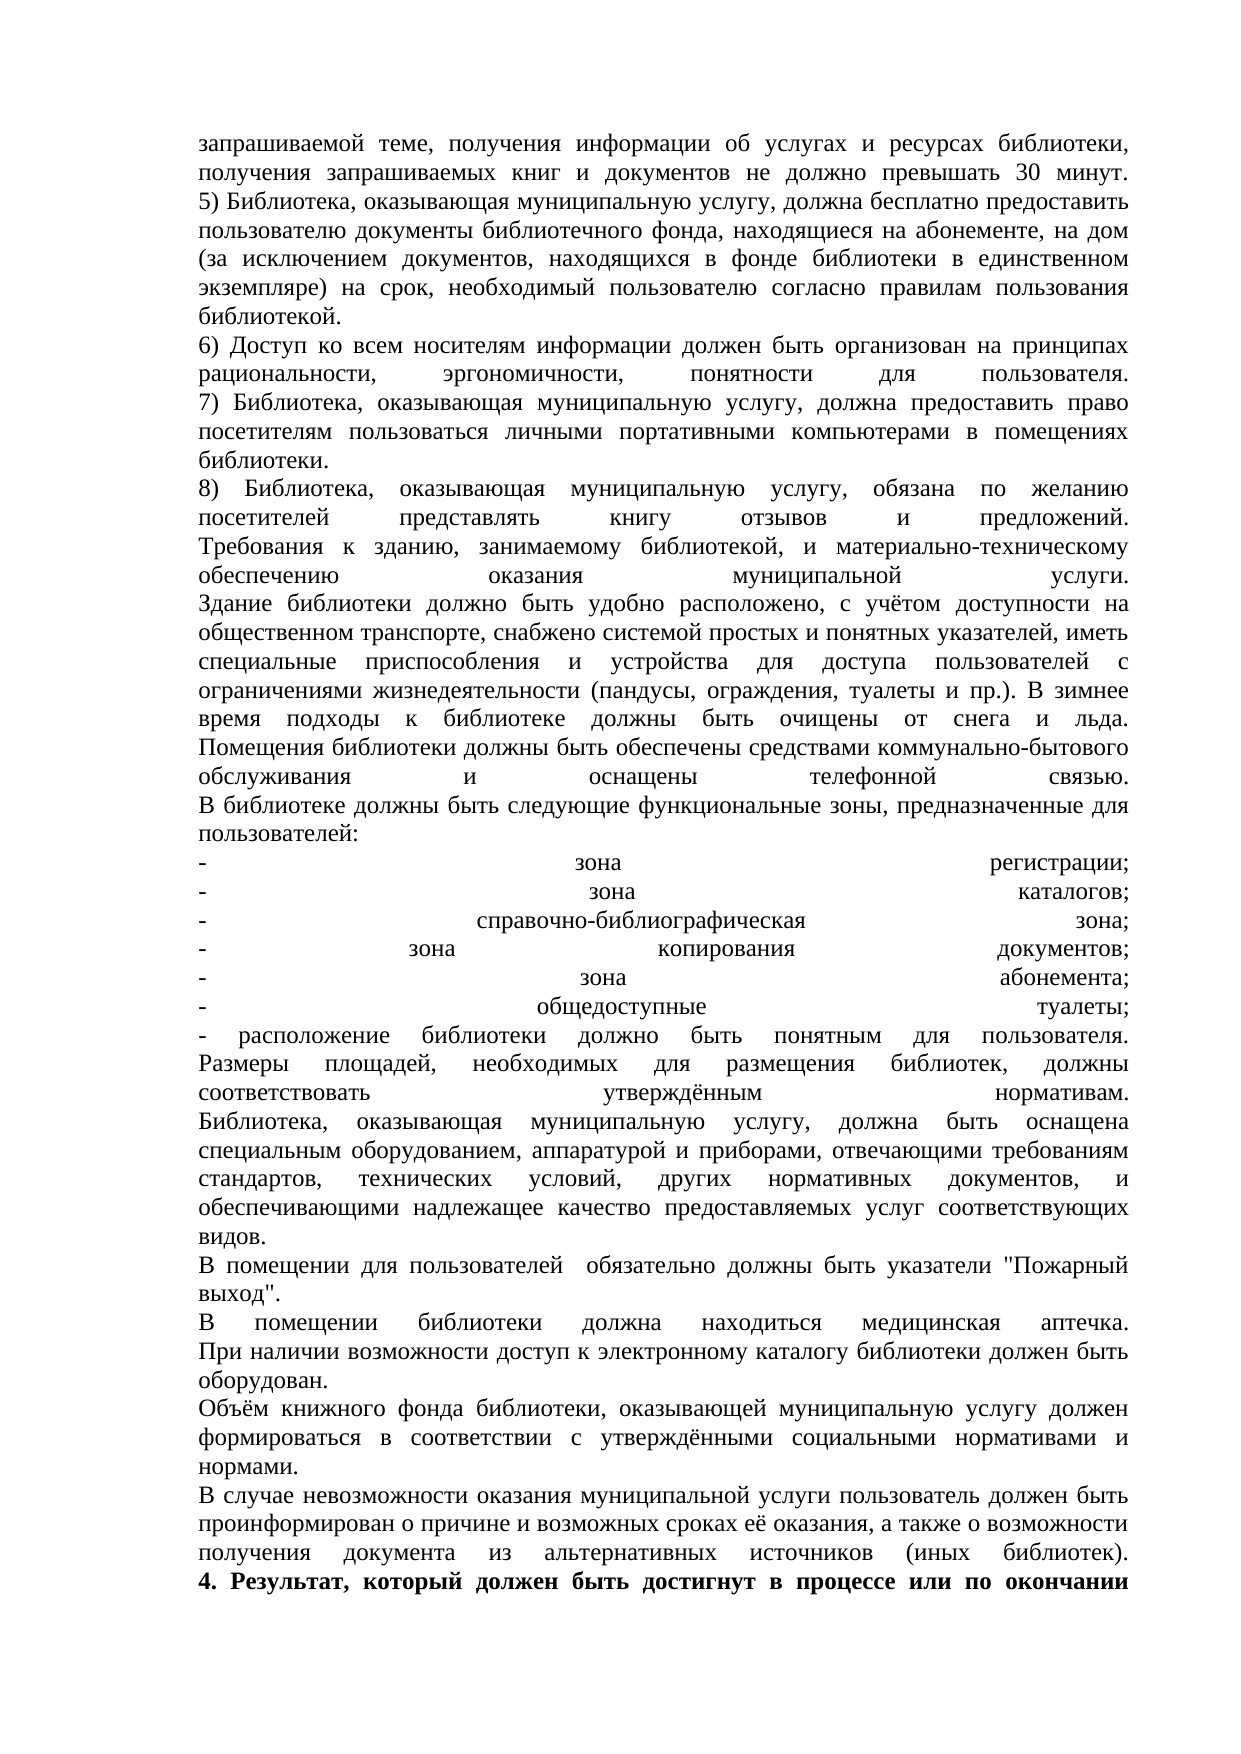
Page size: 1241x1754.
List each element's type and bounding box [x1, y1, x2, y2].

table_header [177, 118, 1150, 1616]
